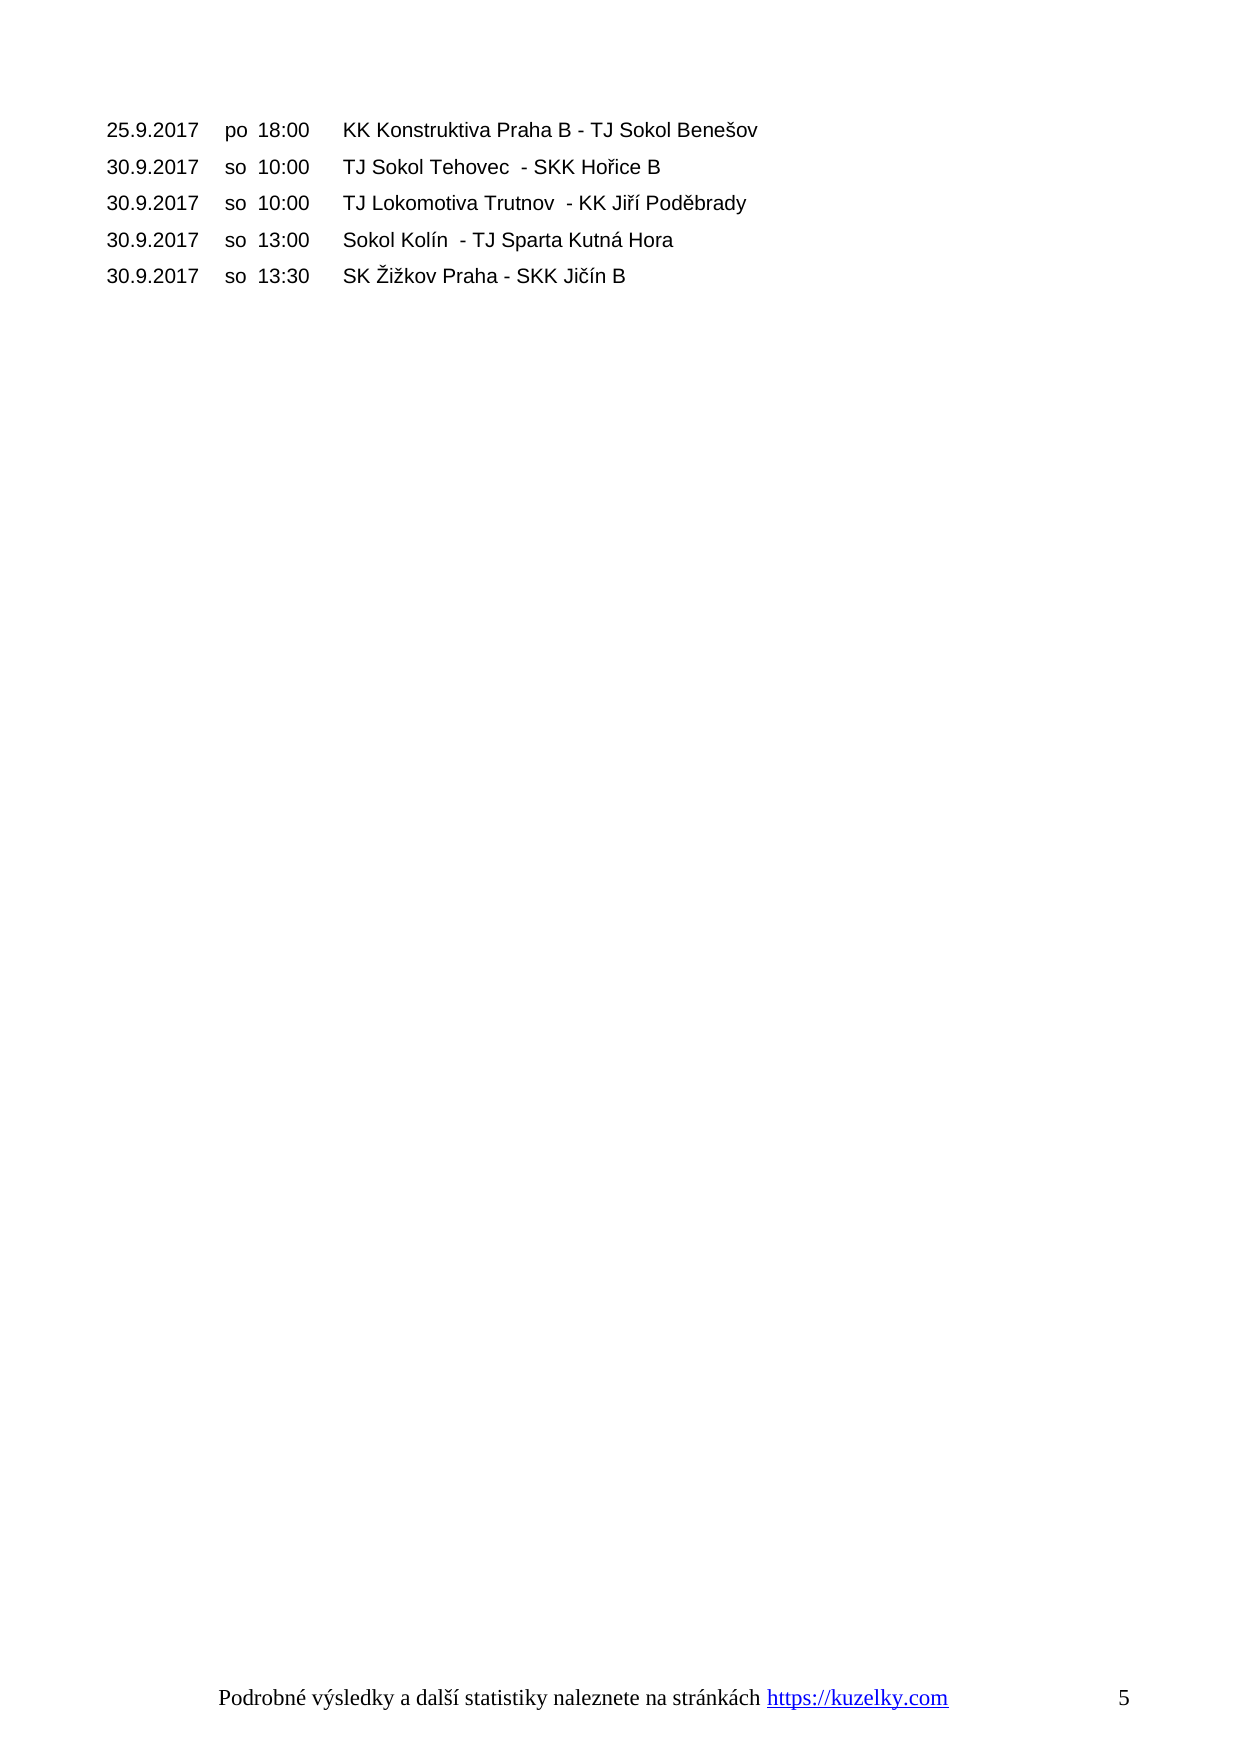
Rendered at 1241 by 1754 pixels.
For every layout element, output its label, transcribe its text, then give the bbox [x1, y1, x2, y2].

text 30.9.2017 so 13:30 SK Žižkov Praha - SKK Jičín B [106, 264, 1134, 288]
text 30.9.2017 so 10:00 TJ Lokomotiva Trutnov - KK Jiří Poděbrady [106, 191, 1134, 215]
text 30.9.2017 so 10:00 TJ Sokol Tehovec - SKK Hořice B [106, 154, 1134, 178]
text 30.9.2017 so 13:00 Sokol Kolín - TJ Sparta Kutná Hora [106, 227, 1134, 251]
text 25.9.2017 po 18:00 KK Konstruktiva Praha B - TJ Sokol Benešov [106, 118, 1134, 142]
